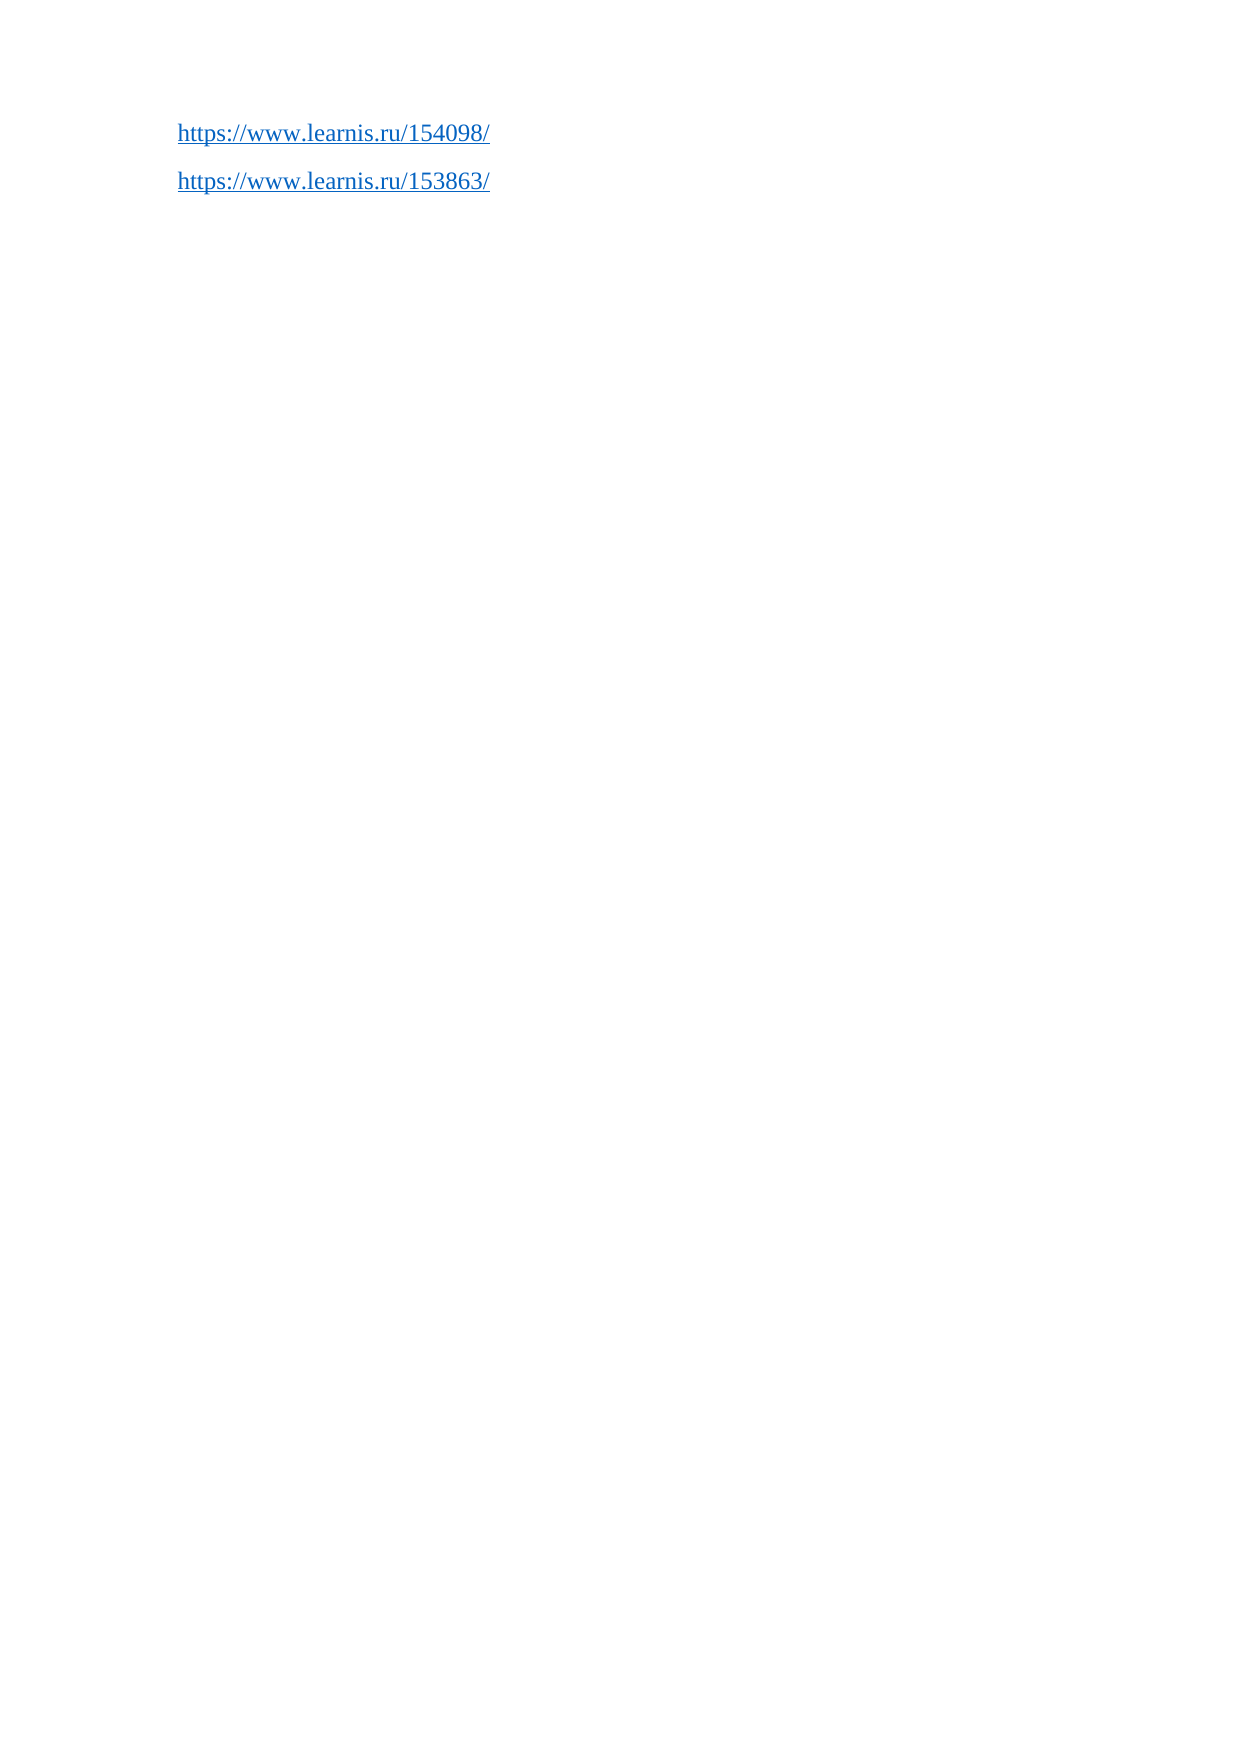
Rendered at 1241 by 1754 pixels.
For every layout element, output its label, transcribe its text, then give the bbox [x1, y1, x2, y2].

text https://www.learnis.ru/153863/ [177, 166, 1152, 194]
text https://www.learnis.ru/154098/ [177, 118, 1152, 147]
